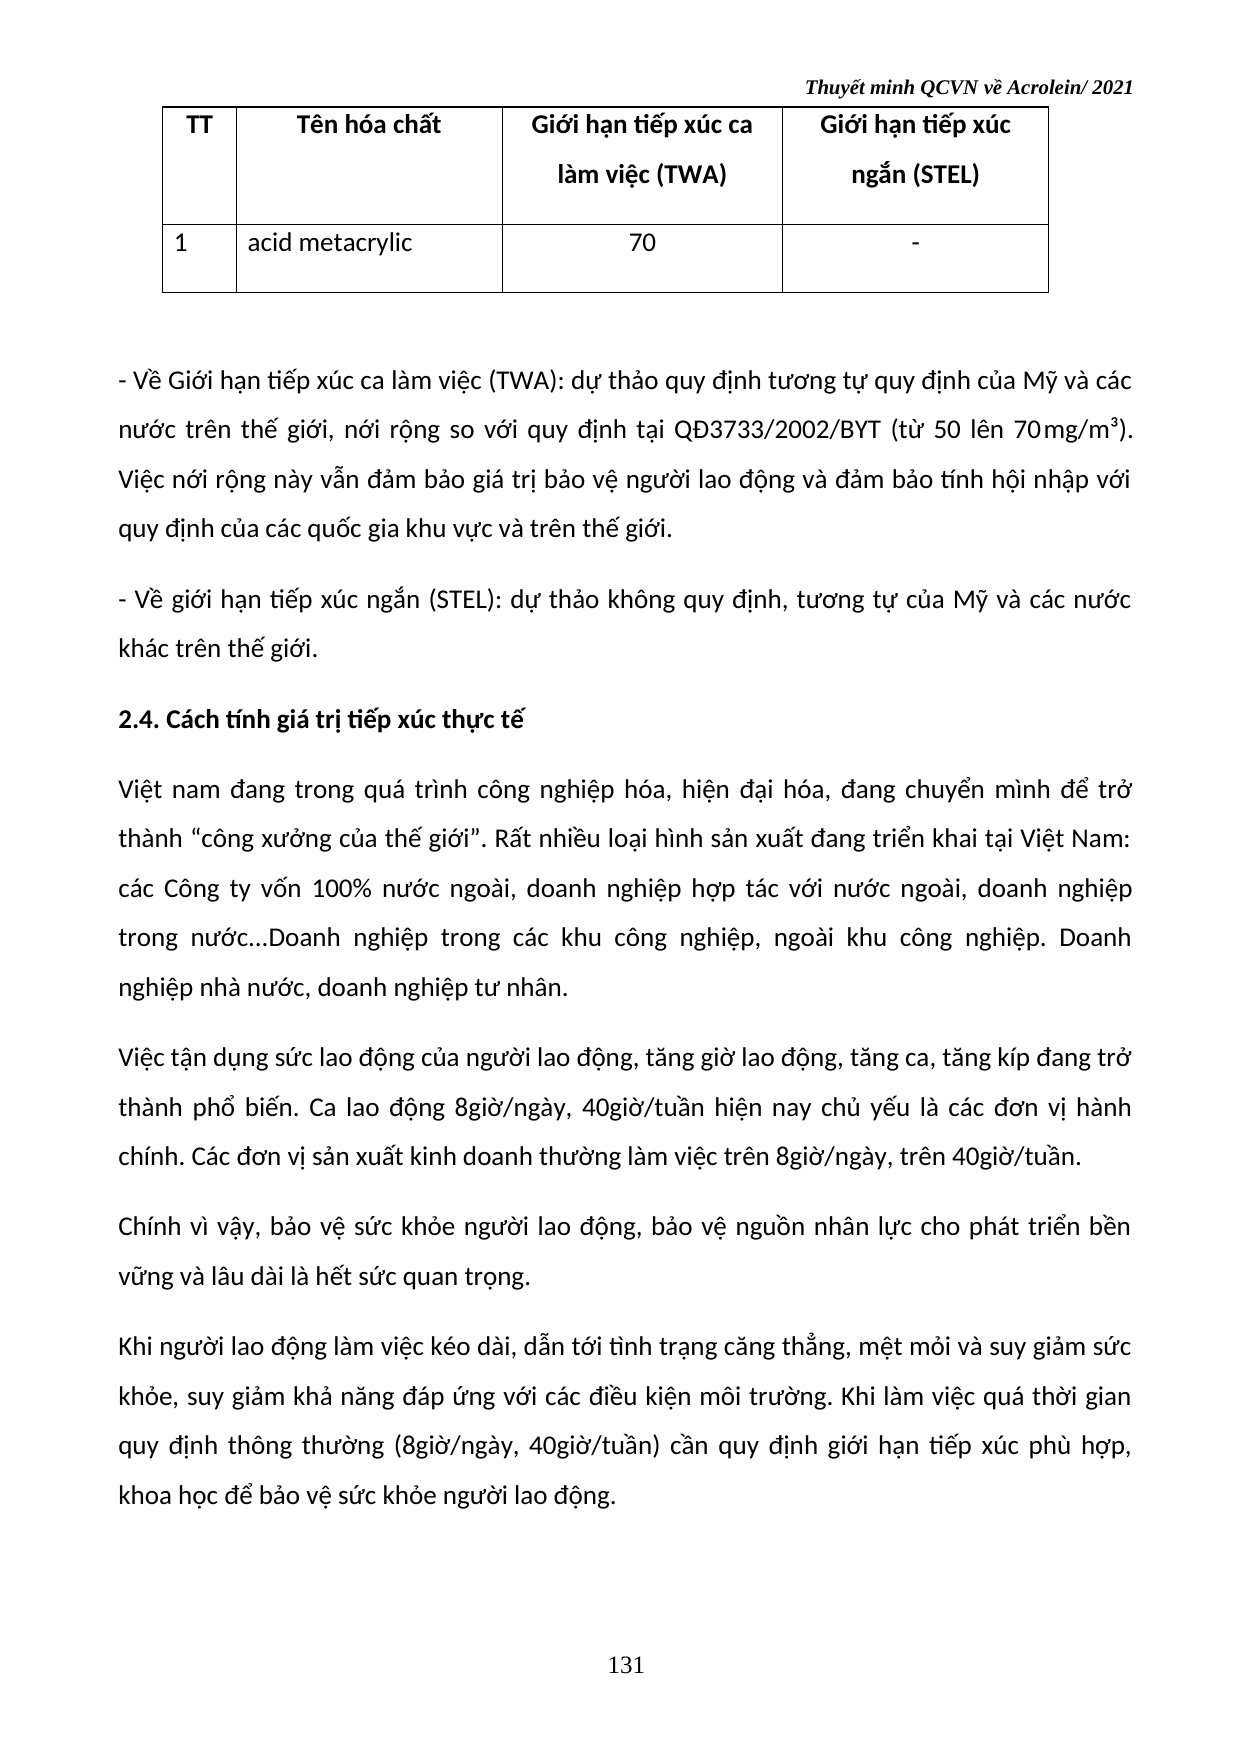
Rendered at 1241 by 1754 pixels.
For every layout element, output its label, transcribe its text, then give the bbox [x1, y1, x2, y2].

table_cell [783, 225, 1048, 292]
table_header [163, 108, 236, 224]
text 2.4. Cách tính giá trị tiếp xúc thực tế [118, 702, 1134, 735]
text - Về Giới hạn tiếp xúc ca làm việc (TWA): dự thảo quy định tương tự quy định của Mỹ và các nước trên thế giới, nới rộng so với quy định tại QĐ3733/2002/BYT (từ 50 lên 70mg/m³). Việc nới rộng này vẫn đảm bảo giá trị bảo vệ người lao động và đảm bảo tính hội nhập với quy định của các quốc gia khu vực và trên thế giới. [118, 363, 1134, 545]
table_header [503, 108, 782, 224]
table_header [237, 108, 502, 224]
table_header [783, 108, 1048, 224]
text Chính vì vậy, bảo vệ sức khỏe người lao động, bảo vệ nguồn nhân lực cho phát triển bền vững và lâu dài là hết sức quan trọng. [118, 1209, 1134, 1292]
text Việc tận dụng sức lao động của người lao động, tăng giờ lao động, tăng ca, tăng kíp đang trở thành phổ biến. Ca lao động 8giờ/ngày, 40giờ/tuần hiện nay chủ yếu là các đơn vị hành chính. Các đơn vị sản xuất kinh doanh thường làm việc trên 8giờ/ngày, trên 40giờ/tuần. [118, 1040, 1134, 1172]
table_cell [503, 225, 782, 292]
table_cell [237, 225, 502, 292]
text Khi người lao động làm việc kéo dài, dẫn tới tình trạng căng thẳng, mệt mỏi và suy giảm sức khỏe, suy giảm khả năng đáp ứng với các điều kiện môi trường. Khi làm việc quá thời gian quy định thông thường (8giờ/ngày, 40giờ/tuần) cần quy định giới hạn tiếp xúc phù hợp, khoa học để bảo vệ sức khỏe người lao động. [118, 1329, 1134, 1511]
text Việt nam đang trong quá trình công nghiệp hóa, hiện đại hóa, đang chuyển mình để trở thành “công xưởng của thế giới”. Rất nhiều loại hình sản xuất đang triển khai tại Việt Nam: các Công ty vốn 100% nước ngoài, doanh nghiệp hợp tác với nước ngoài, doanh nghiệp trong nước...Doanh nghiệp trong các khu công nghiệp, ngoài khu công nghiệp. Doanh nghiệp nhà nước, doanh nghiệp tư nhân. [118, 772, 1134, 1003]
text - Về giới hạn tiếp xúc ngắn (STEL): dự thảo không quy định, tương tự của Mỹ và các nước khác trên thế giới. [118, 582, 1134, 664]
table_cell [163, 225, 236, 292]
